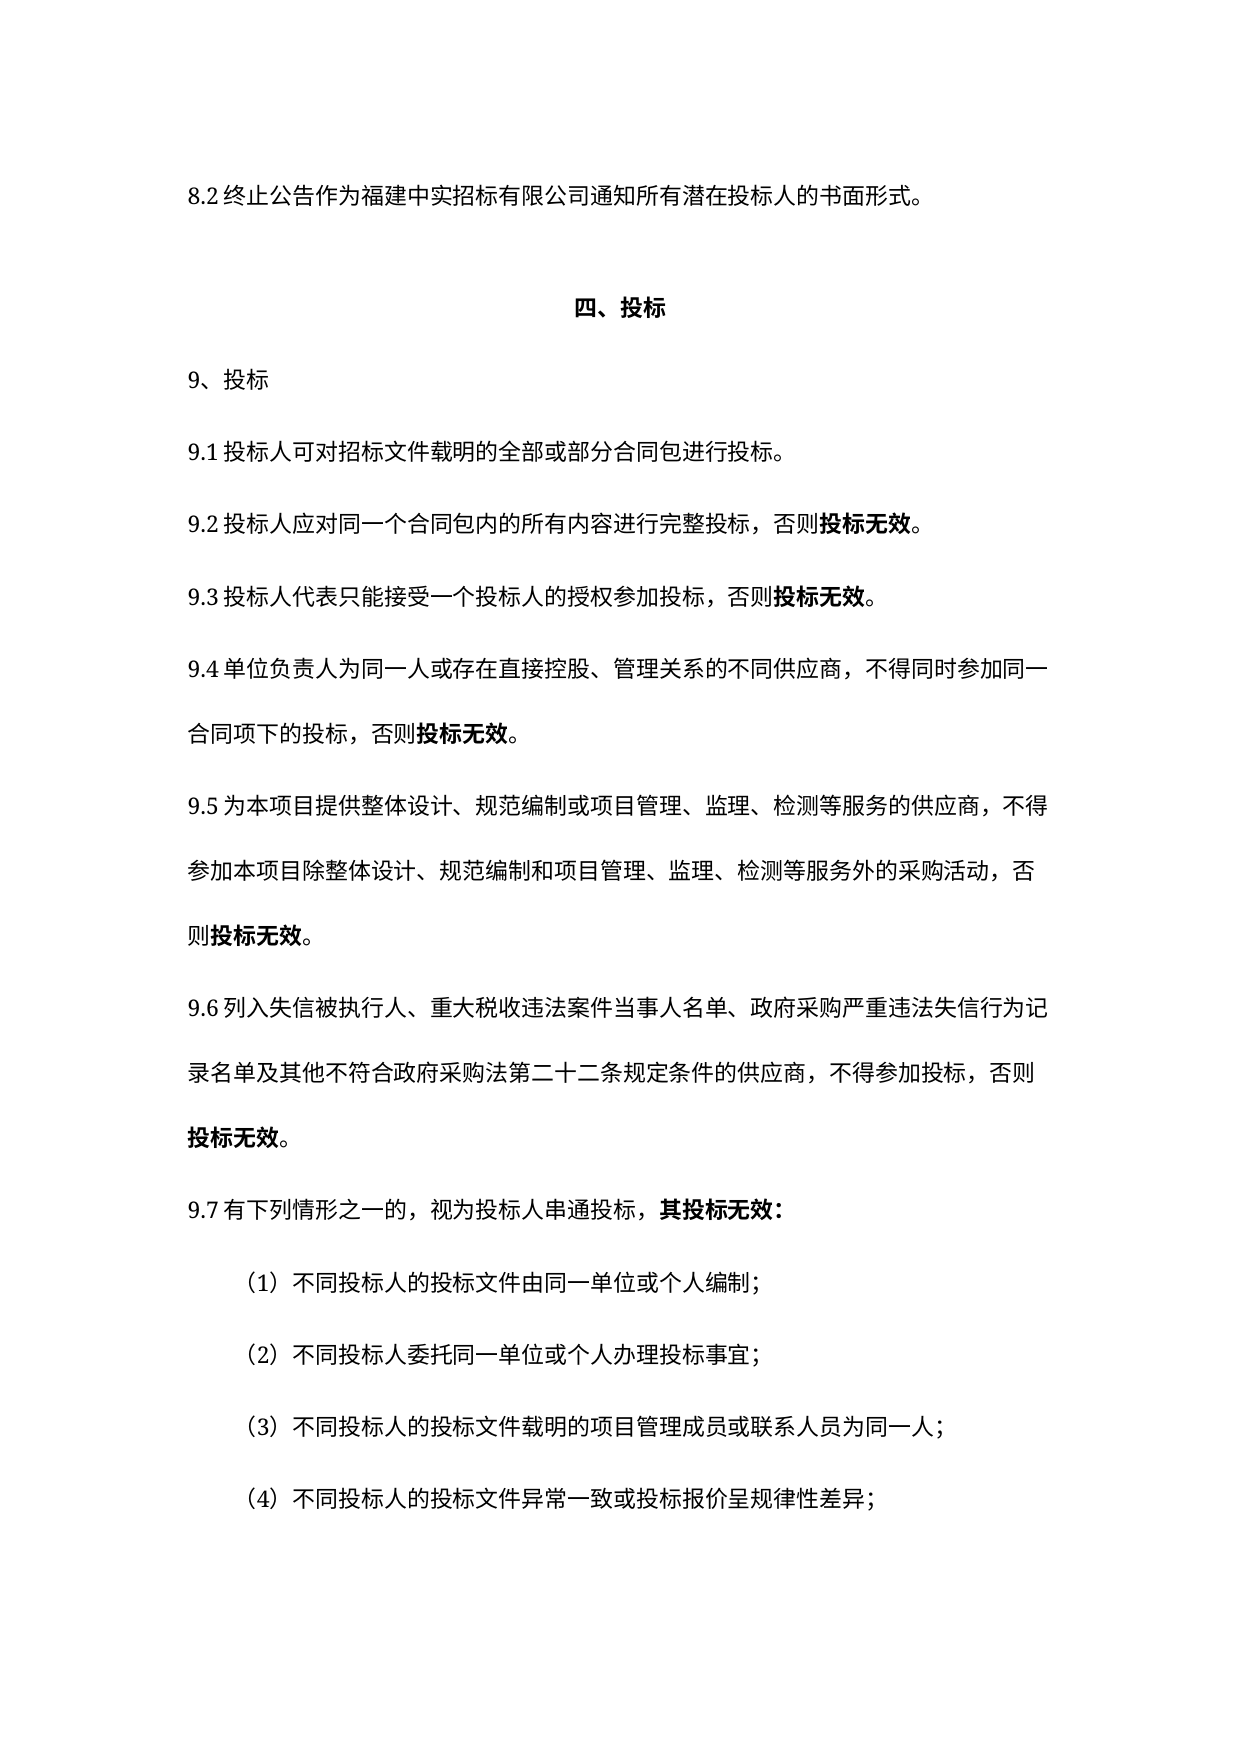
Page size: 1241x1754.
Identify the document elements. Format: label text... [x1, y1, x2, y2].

text （2）不同投标人委托同一单位或个人办理投标事宜； [187, 1321, 1053, 1386]
text 四、投标 [187, 274, 1053, 339]
text 9.5为本项目提供整体设计、规范编制或项目管理、监理、检测等服务的供应商，不得参加本项目除整体设计、规范编制和项目管理、监理、检测等服务外的采购活动，否则投标无效。 [187, 772, 1053, 967]
text 8.2终止公告作为福建中实招标有限公司通知所有潜在投标人的书面形式。 [187, 162, 1053, 227]
text 9.2投标人应对同一个合同包内的所有内容进行完整投标，否则投标无效。 [187, 490, 1053, 555]
text 9.7有下列情形之一的，视为投标人串通投标，其投标无效： [187, 1176, 1053, 1241]
text （4）不同投标人的投标文件异常一致或投标报价呈规律性差异； [187, 1465, 1053, 1530]
text （3）不同投标人的投标文件载明的项目管理成员或联系人员为同一人； [187, 1393, 1053, 1458]
text 9.3投标人代表只能接受一个投标人的授权参加投标，否则投标无效。 [187, 563, 1053, 628]
text 9.6列入失信被执行人、重大税收违法案件当事人名单、政府采购严重违法失信行为记录名单及其他不符合政府采购法第二十二条规定条件的供应商，不得参加投标，否则投标无效。 [187, 974, 1053, 1169]
text （1）不同投标人的投标文件由同一单位或个人编制； [187, 1248, 1053, 1313]
text 9.4单位负责人为同一人或存在直接控股、管理关系的不同供应商，不得同时参加同一合同项下的投标，否则投标无效。 [187, 635, 1053, 765]
text 9.1投标人可对招标文件载明的全部或部分合同包进行投标。 [187, 418, 1053, 483]
text 9、投标 [187, 346, 1053, 411]
